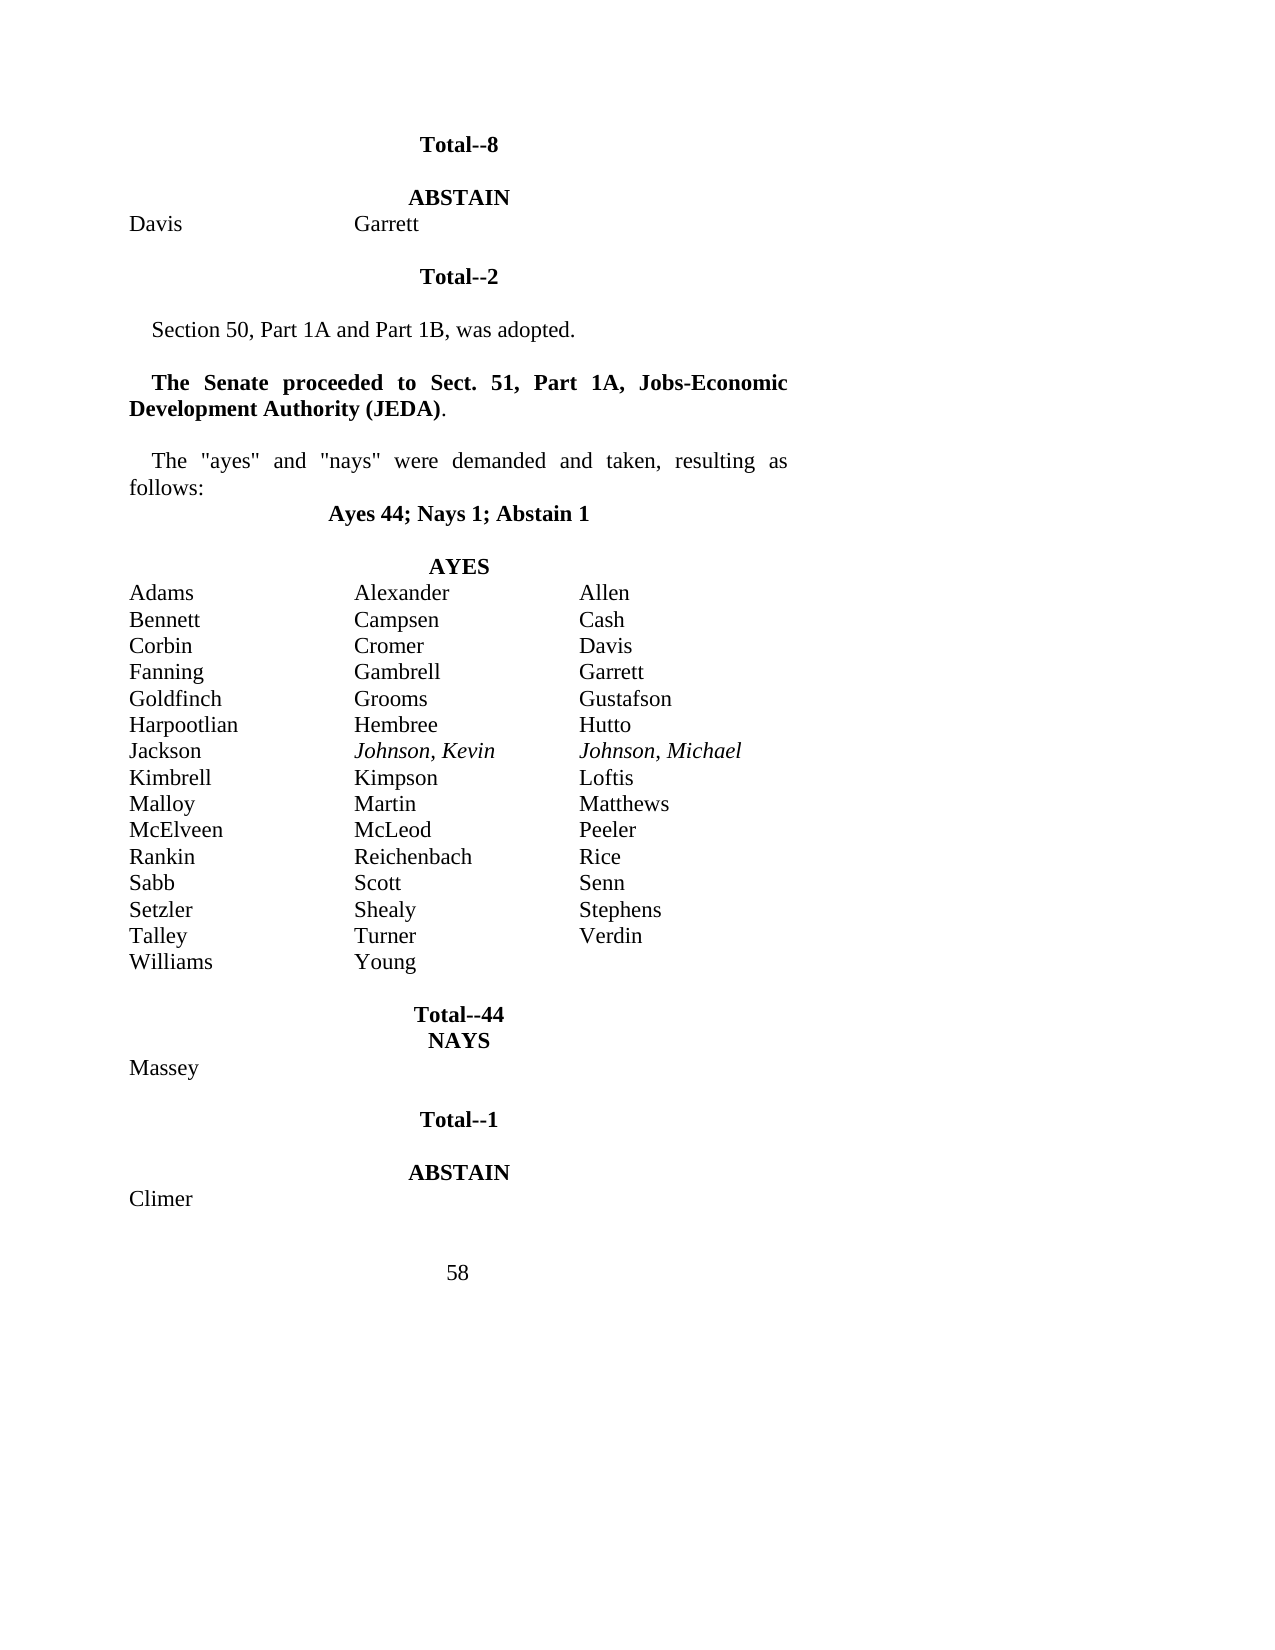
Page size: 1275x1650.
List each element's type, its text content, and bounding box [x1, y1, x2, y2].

text Kimbrell Kimpson Loftis [129, 764, 789, 790]
text The Senate proceeded to Sect. 51, Part 1A, Jobs-Economic Development Authority (JEDA). [129, 368, 789, 421]
text Williams Young [129, 948, 789, 975]
text McElveen McLeod Peeler [129, 817, 789, 843]
text Adams Alexander Allen [129, 579, 789, 606]
text ABSTAIN [129, 1159, 789, 1186]
text Ayes 44; Nays 1; Abstain 1 [129, 500, 789, 527]
text Total--1 [129, 1106, 789, 1133]
text Total--2 [129, 263, 789, 289]
text Malloy Martin Matthews [129, 790, 789, 817]
text Corbin Cromer Davis [129, 632, 789, 658]
text Total--8 [129, 131, 789, 158]
text Goldfinch Grooms Gustafson [129, 685, 789, 711]
text The "ayes" and "nays" were demanded and taken, resulting as follows: [129, 448, 789, 500]
text AYES [129, 553, 789, 579]
text Fanning Gambrell Garrett [129, 658, 789, 685]
text ABSTAIN [129, 184, 789, 210]
text Bennett Campsen Cash [129, 606, 789, 632]
text Sabb Scott Senn [129, 869, 789, 896]
text NAYS [129, 1027, 789, 1054]
text Section 50, Part 1A and Part 1B, was adopted. [129, 316, 789, 342]
text Total--44 [129, 1001, 789, 1027]
text Climer [129, 1186, 789, 1212]
text Harpootlian Hembree Hutto [129, 711, 789, 737]
text Davis Garrett [129, 210, 789, 237]
text Jackson Johnson, Kevin Johnson, Michael [129, 737, 789, 764]
text Rankin Reichenbach Rice [129, 843, 789, 869]
text Massey [129, 1054, 789, 1080]
text Talley Turner Verdin [129, 922, 789, 948]
text Setzler Shealy Stephens [129, 896, 789, 922]
